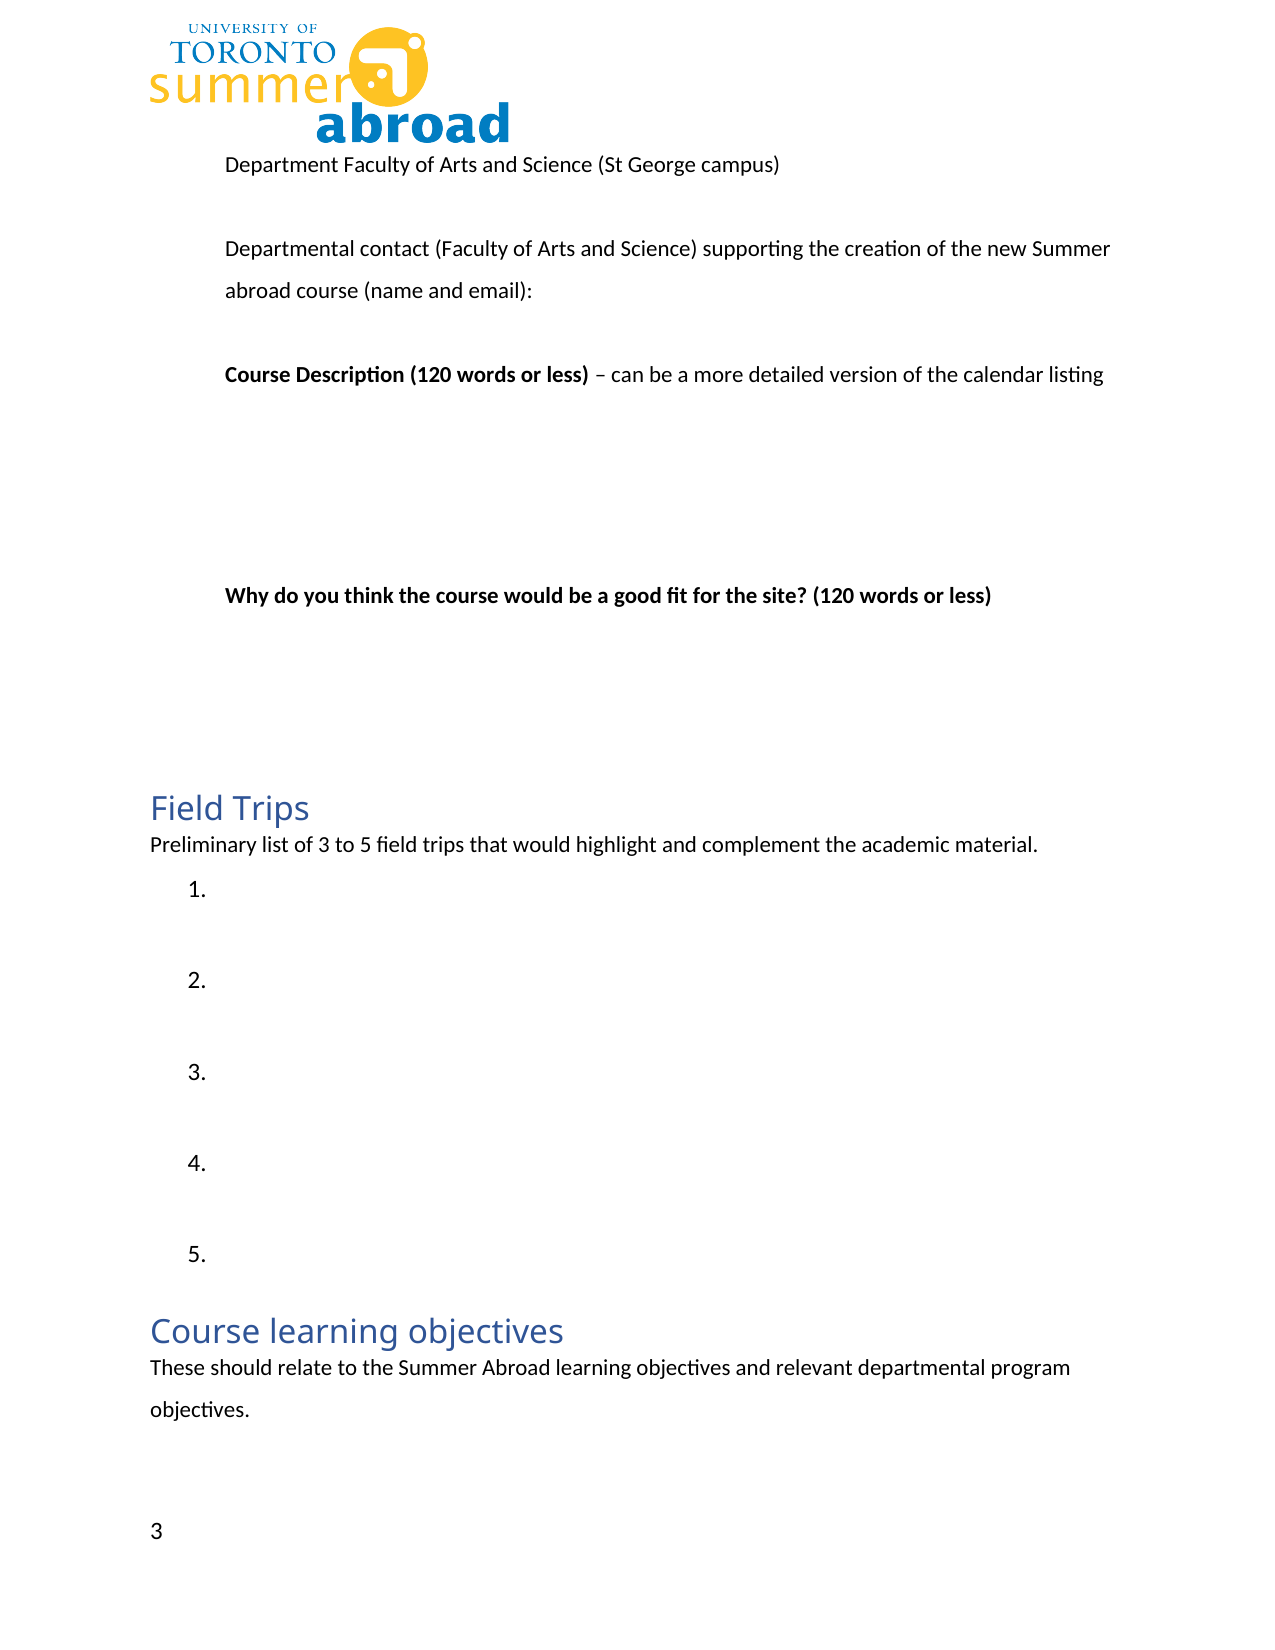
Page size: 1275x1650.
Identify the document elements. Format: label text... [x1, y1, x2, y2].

text Why do you think the course would be a good fit for the site? (120 words or less) [225, 581, 1125, 609]
picture [150, 24, 509, 143]
text Preliminary list of 3 to 5 field trips that would highlight and complement the academic material. [150, 831, 1125, 859]
text Department Faculty of Arts and Science (St George campus) [225, 150, 1125, 178]
text Departmental contact (Faculty of Arts and Science) supporting the creation of the new Summer abroad course (name and email): [225, 234, 1125, 304]
subtitle Field Trips [150, 785, 1125, 831]
subtitle Course learning objectives [150, 898, 1125, 1353]
text These should relate to the Summer Abroad learning objectives and relevant departmental program objectives. [150, 1353, 1125, 1423]
text Course Description (120 words or less) – can be a more detailed version of the calendar listing [225, 360, 1125, 388]
